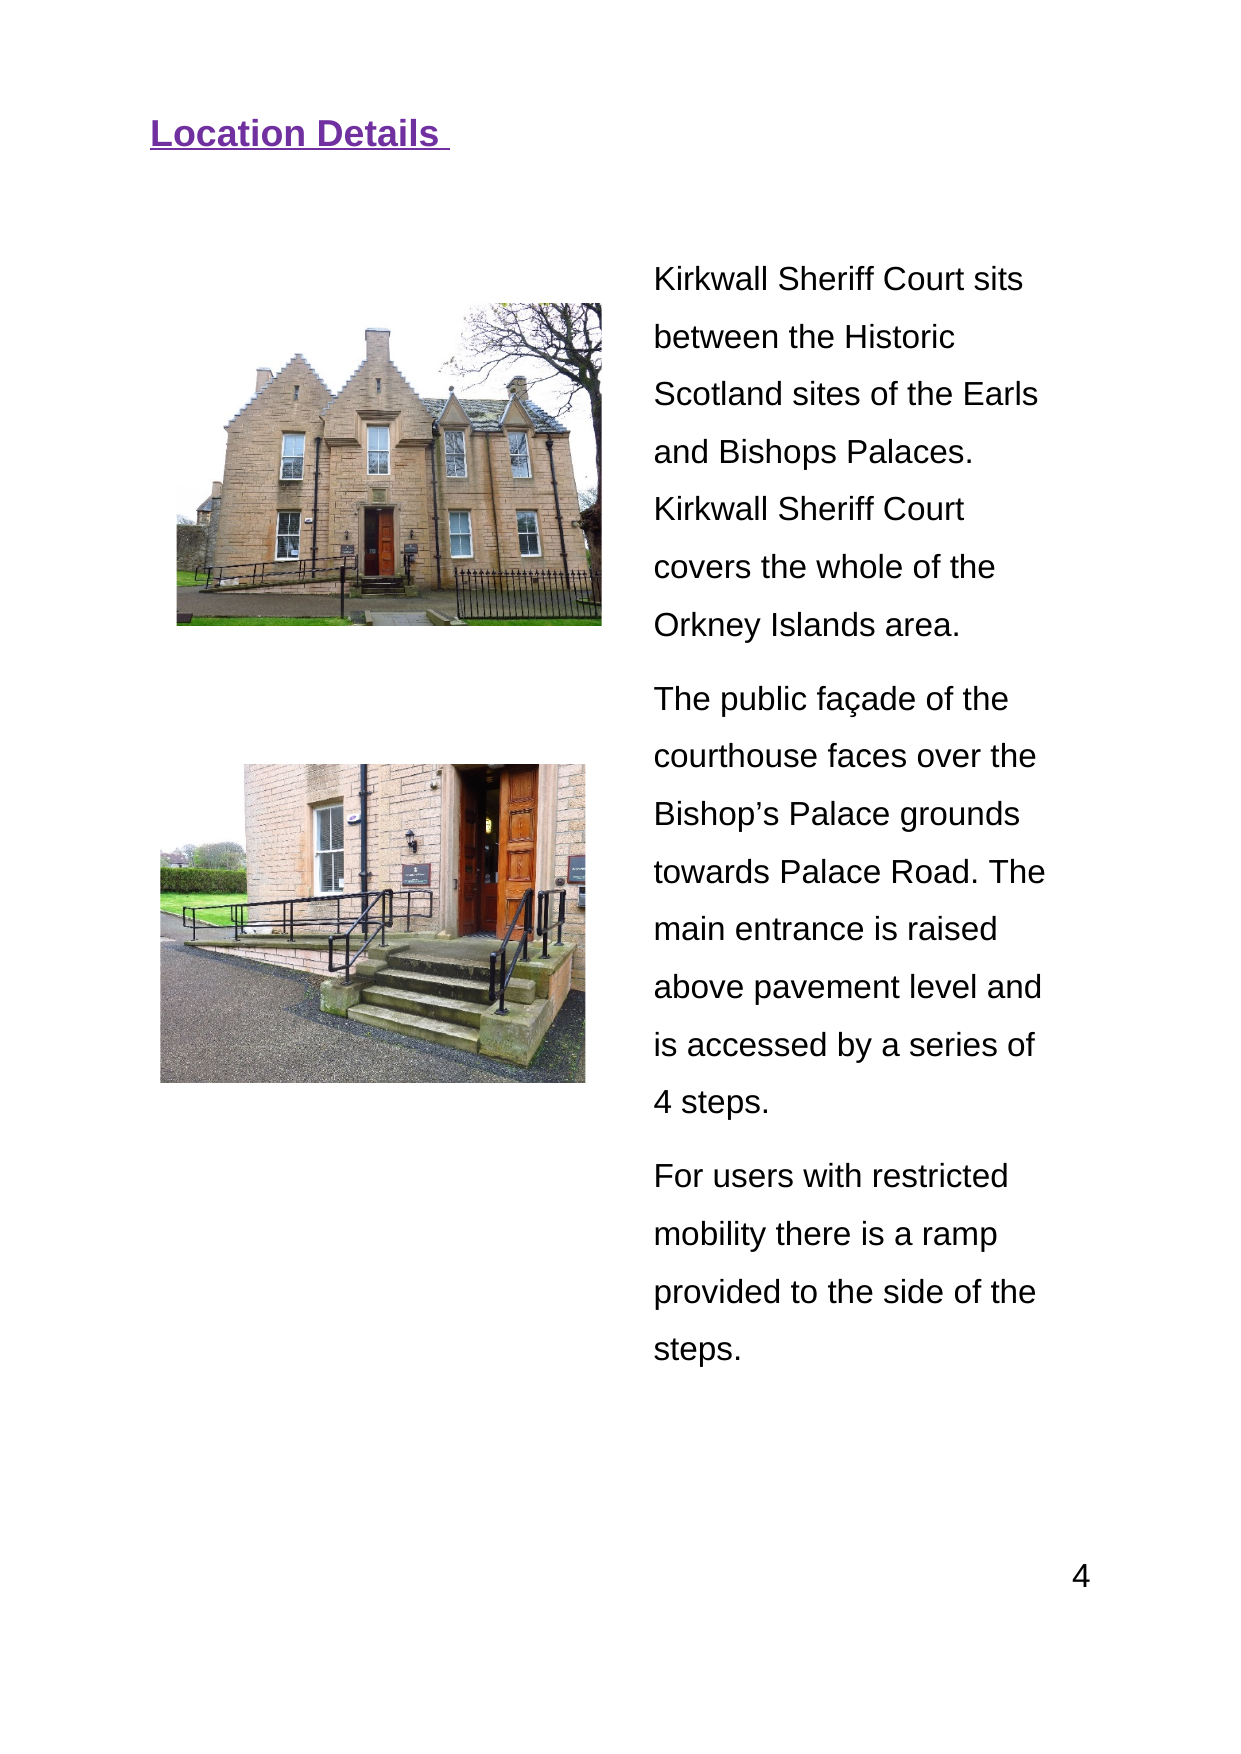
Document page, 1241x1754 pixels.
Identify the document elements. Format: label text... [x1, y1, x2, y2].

picture [160, 764, 586, 1083]
picture [176, 303, 602, 626]
text Location Details [150, 111, 1090, 154]
